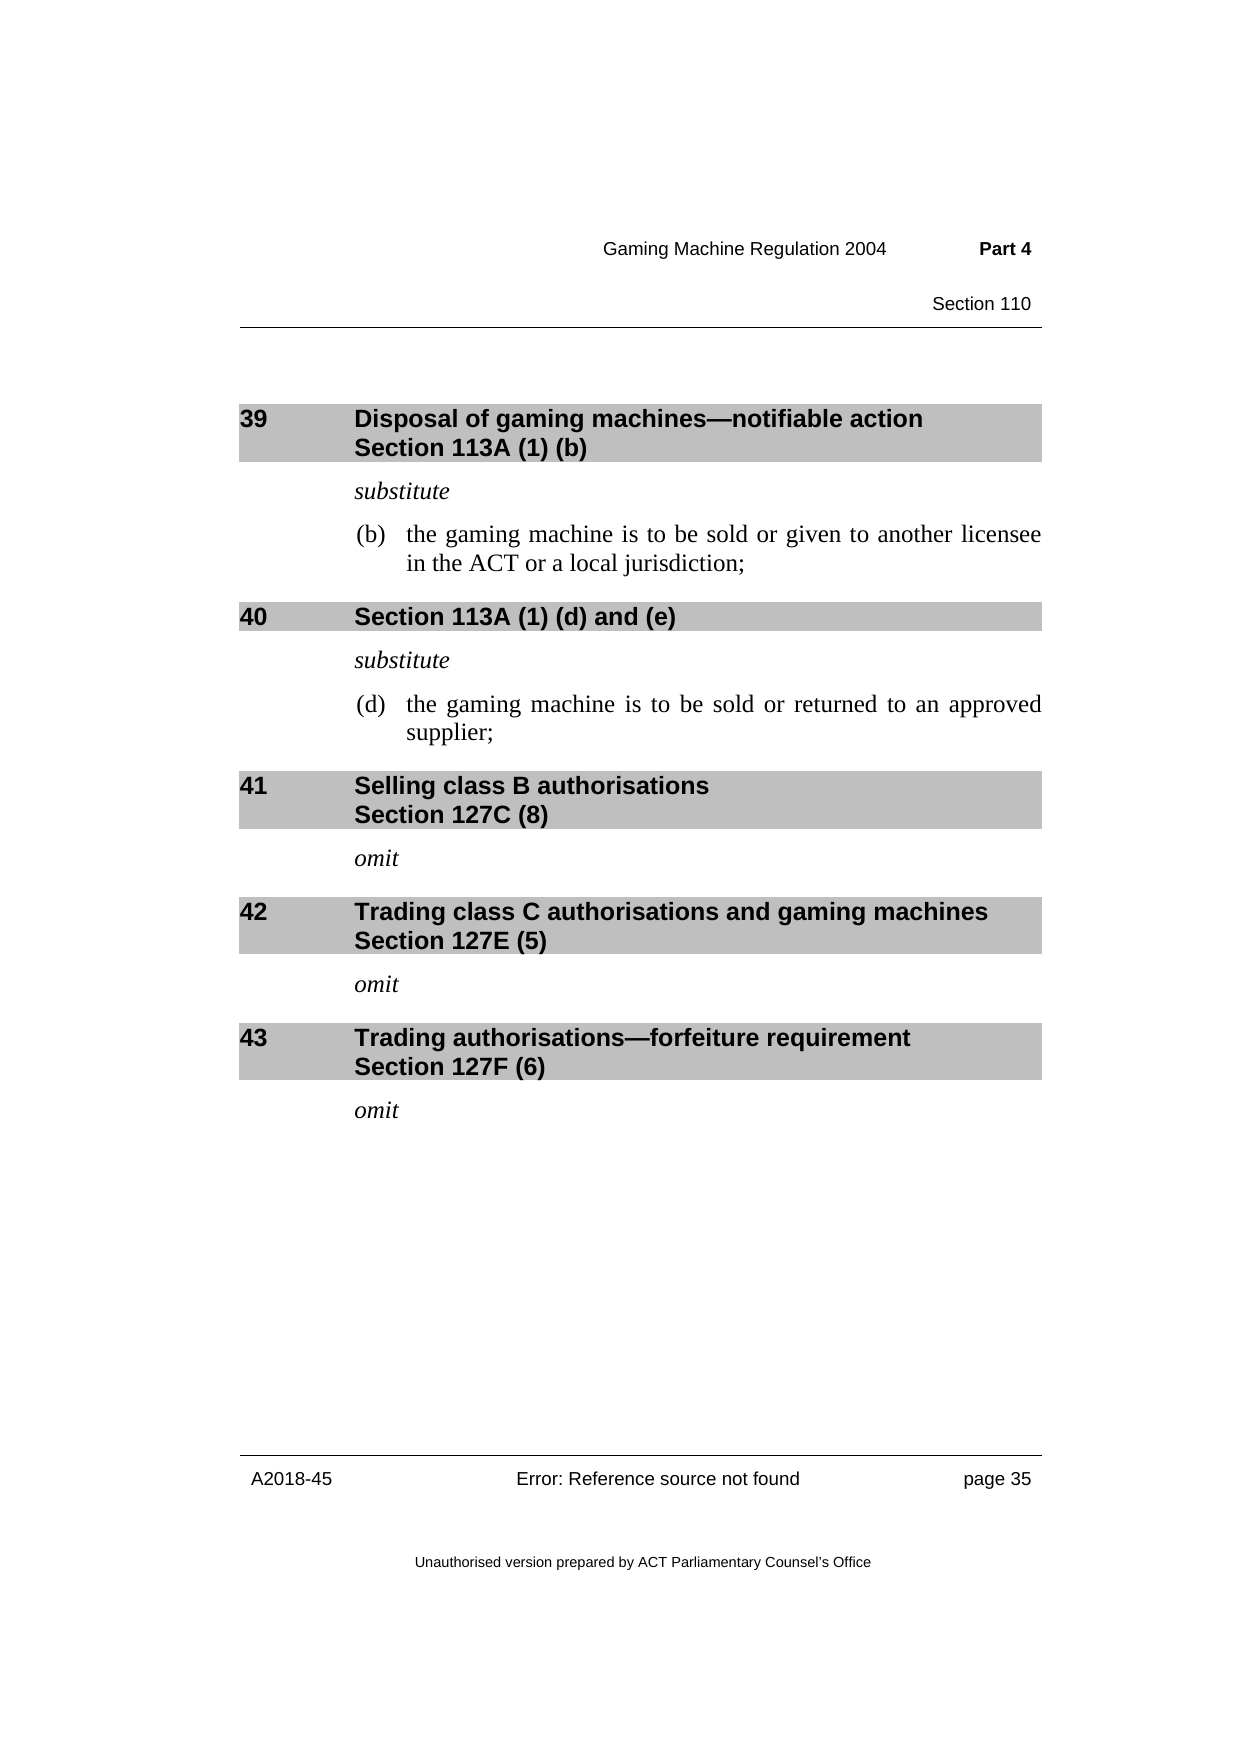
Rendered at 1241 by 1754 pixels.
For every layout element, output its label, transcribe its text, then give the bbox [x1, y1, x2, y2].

text 43 Trading authorisations—forfeiture requirement Section 127F (6) [239, 1023, 1042, 1080]
text (b) the gaming machine is to be sold or given to another licensee in the ACT or a local jurisdiction; [239, 519, 1042, 577]
text 41 Selling class B authorisations Section 127C (8) [239, 771, 1042, 829]
text omit [354, 969, 1042, 998]
text omit [354, 843, 1042, 872]
text 40 Section 113A (1) (d) and (e) [239, 602, 1042, 631]
text substitute [354, 476, 1042, 505]
text 42 Trading class C authorisations and gaming machines Section 127E (5) [239, 897, 1042, 954]
text substitute [354, 645, 1042, 674]
text (d) the gaming machine is to be sold or returned to an approved supplier; [239, 689, 1042, 746]
text omit [354, 1095, 1042, 1124]
text 39 Disposal of gaming machines—notifiable action Section 113A (1) (b) [239, 404, 1042, 462]
